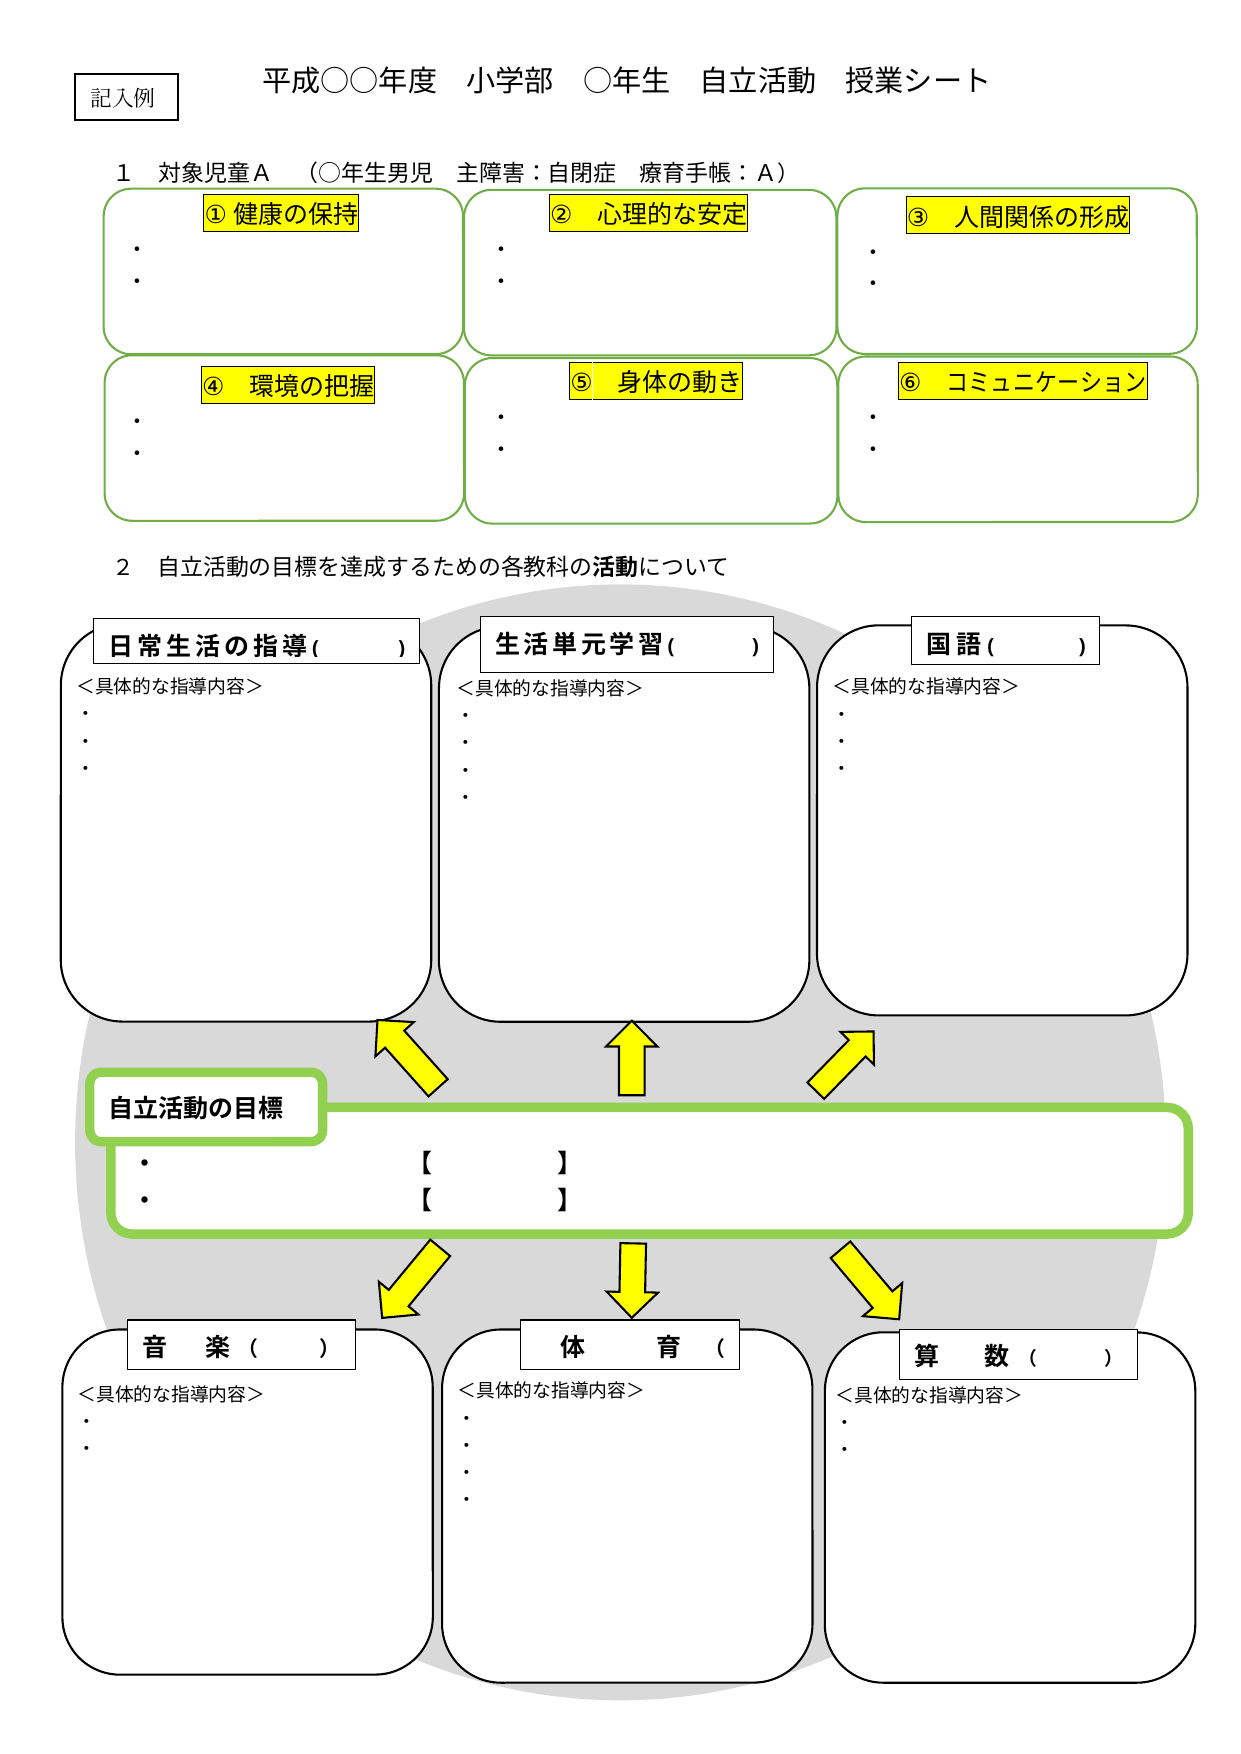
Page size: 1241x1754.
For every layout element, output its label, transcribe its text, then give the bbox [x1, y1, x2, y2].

text １ 対象児童Ａ （○年生男児 主障害：自閉症 療育手帳：Ａ） [112, 153, 1128, 190]
text ２ 自立活動の目標を達成するための各教科の活動について [112, 547, 1128, 584]
